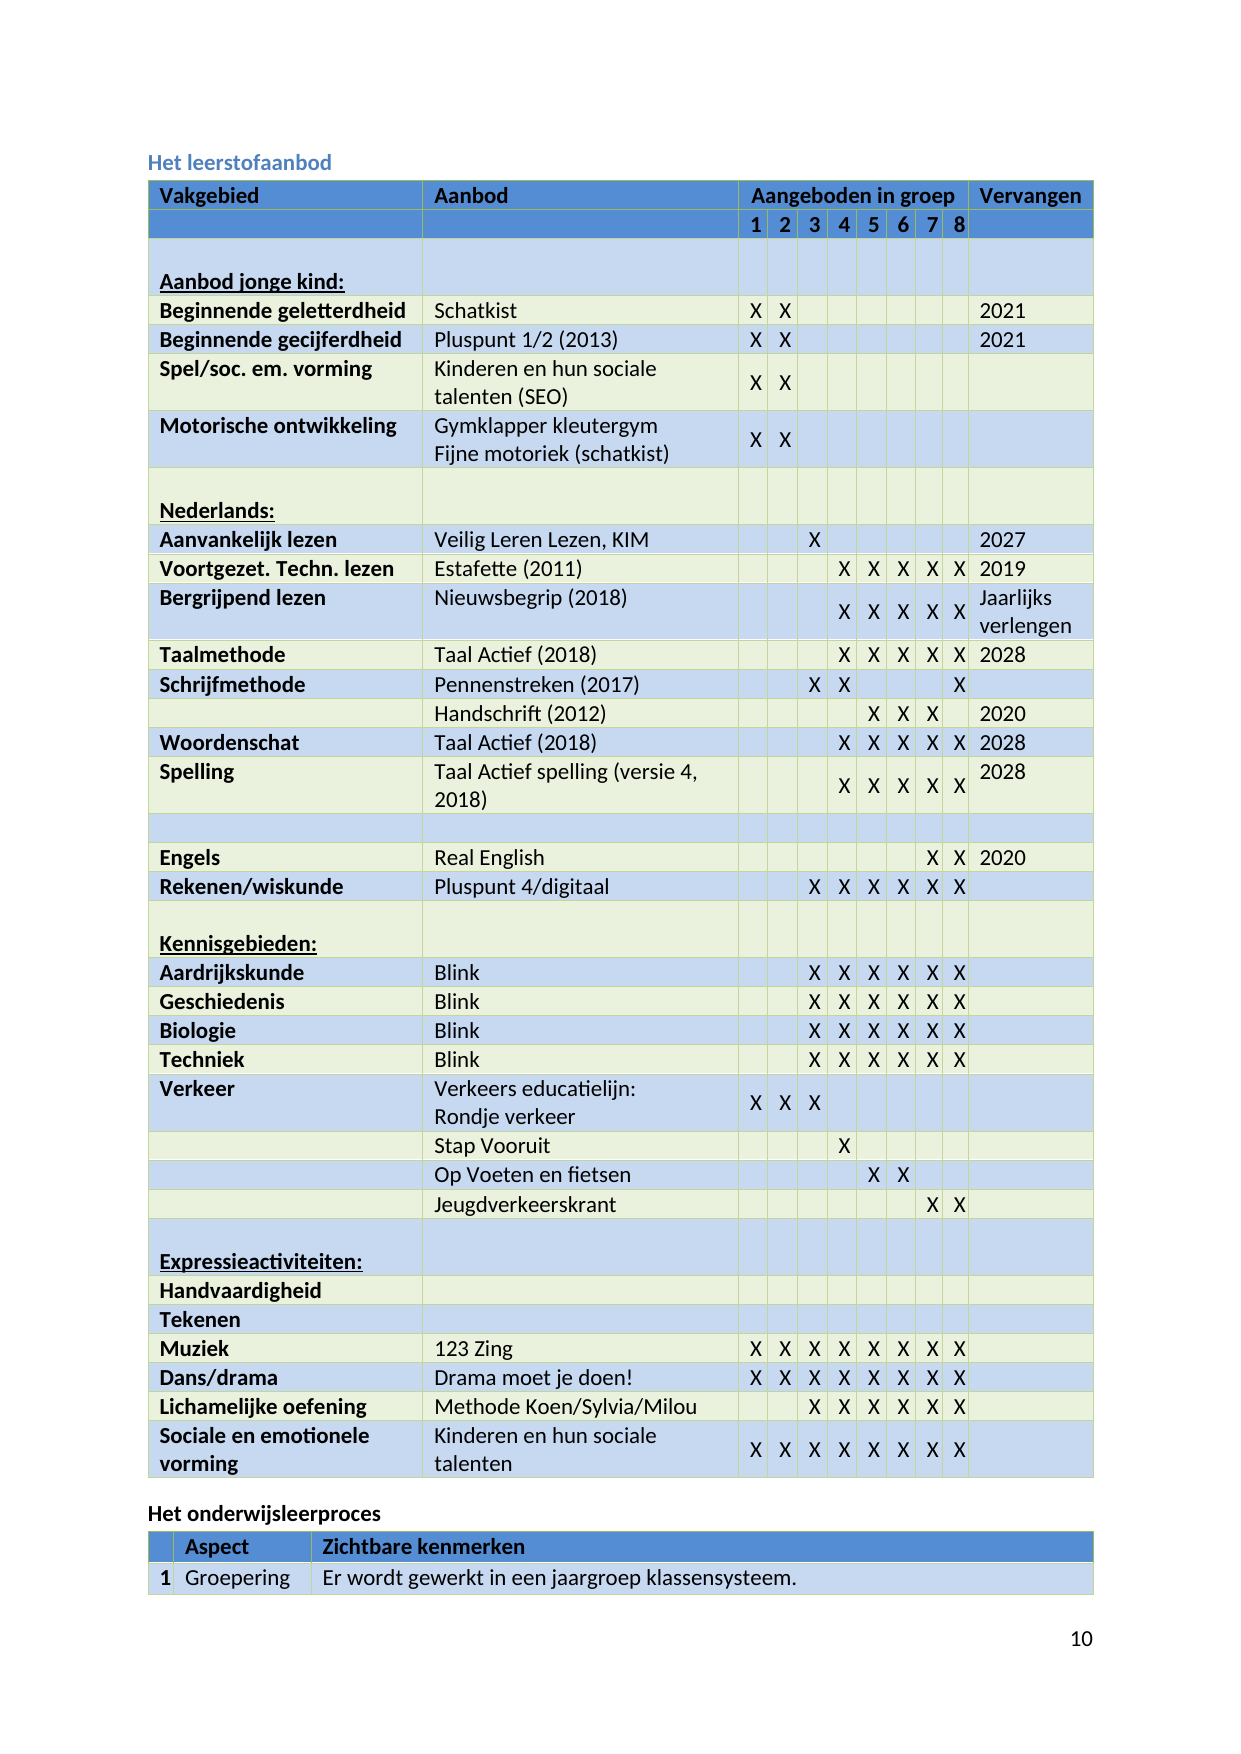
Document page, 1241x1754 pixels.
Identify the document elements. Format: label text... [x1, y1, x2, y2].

table_cell X [857, 872, 886, 900]
table_cell [887, 1190, 915, 1218]
table_cell [943, 354, 968, 410]
table_cell X [798, 1075, 827, 1131]
table_cell X [857, 958, 886, 986]
table_cell X [916, 872, 942, 900]
table_cell Dans/drama [149, 1363, 422, 1391]
table_cell [768, 525, 797, 553]
table_cell X [768, 325, 797, 353]
table_cell X [943, 1421, 968, 1477]
table_cell Sociale en emotionele vorming [149, 1421, 422, 1477]
table_cell X [828, 1363, 856, 1391]
table_cell [887, 1305, 915, 1333]
table_cell X [887, 728, 915, 756]
table_cell [916, 525, 942, 553]
table_cell [943, 814, 968, 842]
table_cell [857, 411, 886, 467]
table_cell Lichamelijke oefening [149, 1392, 422, 1420]
table_cell Pluspunt 4/digitaal [423, 872, 738, 900]
table_cell [739, 1190, 767, 1218]
table_cell [943, 411, 968, 467]
table_cell Schrijfmethode [149, 670, 422, 698]
table_cell 4 [828, 210, 856, 238]
table_cell [423, 468, 738, 524]
table_cell X [739, 325, 767, 353]
table_cell [768, 699, 797, 727]
table_cell X [798, 1363, 827, 1391]
table_cell [739, 958, 767, 986]
table_cell 3 [798, 210, 827, 238]
table_cell [739, 1132, 767, 1159]
table_cell X [916, 641, 942, 669]
table_cell [969, 1075, 1093, 1131]
table_header Aanbod [423, 181, 738, 209]
table_cell Bergrijpend lezen [149, 584, 422, 639]
table_cell [739, 757, 767, 813]
table_cell Pluspunt 1/2 (2013) [423, 325, 738, 353]
table_cell [916, 1132, 942, 1159]
table_cell [943, 1161, 968, 1189]
table_cell X [916, 1334, 942, 1362]
table_cell [423, 814, 738, 842]
table_header Zichtbare kenmerken [312, 1532, 1093, 1562]
table_cell [798, 411, 827, 467]
table_cell [916, 901, 942, 957]
table_cell Handschrift (2012) [423, 699, 738, 727]
table_cell [798, 1276, 827, 1304]
table_cell [943, 1276, 968, 1304]
table_cell X [857, 728, 886, 756]
table_cell [887, 1219, 915, 1275]
table_cell [798, 584, 827, 639]
table_cell X [828, 670, 856, 698]
table_cell Methode Koen/Sylvia/Milou [423, 1392, 738, 1420]
table_cell Blink [423, 1045, 738, 1073]
table_cell [969, 1363, 1093, 1391]
table_cell [857, 1276, 886, 1304]
table_cell Beginnende gecijferdheid [149, 325, 422, 353]
table_cell [149, 1132, 422, 1159]
table_cell X [943, 1363, 968, 1391]
table_cell Geschiedenis [149, 987, 422, 1015]
table_cell X [943, 1392, 968, 1420]
table_cell Verkeer [149, 1075, 422, 1131]
table_cell [969, 1045, 1093, 1073]
table_cell Rekenen/wiskunde [149, 872, 422, 900]
table_cell [969, 411, 1093, 467]
table_cell 1 [149, 1564, 173, 1594]
table_cell [798, 296, 827, 324]
table_cell Nederlands: [149, 468, 422, 524]
table_cell [828, 699, 856, 727]
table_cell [312, 1564, 1093, 1594]
table_cell [969, 1161, 1093, 1189]
table_cell 2020 [969, 699, 1093, 727]
table_cell X [798, 1421, 827, 1477]
table_cell [739, 1392, 767, 1420]
table_cell [969, 958, 1093, 986]
table_cell [887, 1075, 915, 1131]
table_cell [739, 525, 767, 553]
table_cell [768, 757, 797, 813]
table_cell [969, 1334, 1093, 1362]
table_cell Tekenen [149, 1305, 422, 1333]
table_cell [739, 901, 767, 957]
table_cell Aardrijkskunde [149, 958, 422, 986]
table_cell Stap Vooruit [423, 1132, 738, 1159]
table_cell [828, 325, 856, 353]
table_cell X [857, 1016, 886, 1044]
table_cell X [798, 670, 827, 698]
table_cell [739, 1305, 767, 1333]
table_cell [943, 901, 968, 957]
table_cell X [943, 843, 968, 871]
table_cell X [857, 641, 886, 669]
table_cell X [739, 1363, 767, 1391]
table_cell [969, 239, 1093, 295]
table_cell [798, 757, 827, 813]
table_cell X [739, 354, 767, 410]
table_cell [969, 670, 1093, 698]
table_cell X [943, 987, 968, 1015]
table_cell [943, 325, 968, 353]
table_cell [857, 1219, 886, 1275]
table_cell [887, 843, 915, 871]
table_cell [857, 525, 886, 553]
table_cell Groepering van de leerlingen [174, 1564, 311, 1594]
table_cell Spelling [149, 757, 422, 813]
table_cell [969, 901, 1093, 957]
table_cell X [828, 1421, 856, 1477]
table_cell X [828, 1016, 856, 1044]
table_cell [828, 814, 856, 842]
table_cell [768, 728, 797, 756]
table_cell X [916, 1363, 942, 1391]
table_cell [887, 525, 915, 553]
table_cell [768, 958, 797, 986]
table_cell [768, 641, 797, 669]
table_cell 8 [943, 210, 968, 238]
table_cell [768, 555, 797, 582]
table_cell [943, 1219, 968, 1275]
table_cell X [798, 1045, 827, 1073]
table_cell X [768, 1363, 797, 1391]
table_cell [149, 814, 422, 842]
table_cell X [943, 1190, 968, 1218]
table_cell [857, 814, 886, 842]
table_cell [798, 1132, 827, 1159]
table_cell [916, 1219, 942, 1275]
table_cell 7 [916, 210, 942, 238]
table_cell Kennisgebieden: [149, 901, 422, 957]
table_cell X [798, 525, 827, 553]
table_cell [798, 354, 827, 410]
table_cell [916, 354, 942, 410]
table_cell [768, 1161, 797, 1189]
table_cell 1 [739, 210, 767, 238]
table_cell X [916, 843, 942, 871]
table_cell Expressieactiviteiten: [149, 1219, 422, 1275]
table_cell X [916, 1045, 942, 1073]
table_cell X [887, 1392, 915, 1420]
table_cell [828, 1305, 856, 1333]
table_cell [768, 1305, 797, 1333]
table_cell [739, 814, 767, 842]
table_cell [916, 1075, 942, 1131]
table_cell X [916, 699, 942, 727]
table_cell [739, 987, 767, 1015]
table_cell [739, 584, 767, 639]
table_cell X [798, 1334, 827, 1362]
table_cell [887, 468, 915, 524]
table_cell X [943, 872, 968, 900]
table_cell [916, 325, 942, 353]
table_cell Drama moet je doen! [423, 1363, 738, 1391]
table_cell X [857, 1334, 886, 1362]
table_cell Real English [423, 843, 738, 871]
table_cell [739, 670, 767, 698]
table_cell X [887, 958, 915, 986]
table_header Vakgebied [149, 181, 422, 209]
table_cell [828, 843, 856, 871]
table_cell [739, 641, 767, 669]
table_cell X [857, 1421, 886, 1477]
table_cell [857, 843, 886, 871]
table_cell Taal Actief (2018) [423, 728, 738, 756]
table_header [149, 1532, 173, 1562]
table_cell [798, 814, 827, 842]
table_cell X [943, 1016, 968, 1044]
table_cell [943, 525, 968, 553]
table_cell X [916, 757, 942, 813]
table_cell X [916, 1016, 942, 1044]
table_cell [969, 1421, 1093, 1477]
table_header Aangeboden in groep [739, 181, 968, 209]
table_cell X [828, 1392, 856, 1420]
table_cell Aanvankelijk lezen [149, 525, 422, 553]
table_cell [969, 1305, 1093, 1333]
table_cell X [798, 1016, 827, 1044]
table_cell X [916, 555, 942, 582]
table_cell Beginnende geletterdheid [149, 296, 422, 324]
table_cell [768, 1045, 797, 1073]
table_cell X [857, 584, 886, 639]
subtitle Het leerstofaanbod [148, 148, 1093, 176]
table_cell [739, 239, 767, 295]
table_cell X [798, 1392, 827, 1420]
table_cell [828, 239, 856, 295]
table_cell [828, 1161, 856, 1189]
table_cell X [798, 872, 827, 900]
table_cell X [857, 1363, 886, 1391]
table_header Vervangen [969, 181, 1093, 209]
table_cell X [857, 1161, 886, 1189]
table_cell [943, 296, 968, 324]
table_cell [828, 468, 856, 524]
table_cell [739, 1276, 767, 1304]
table_cell X [739, 1334, 767, 1362]
table_cell Blink [423, 958, 738, 986]
table_cell Taal Actief (2018) [423, 641, 738, 669]
table_cell [969, 1276, 1093, 1304]
table_cell X [887, 699, 915, 727]
table_cell [798, 843, 827, 871]
table_cell [916, 468, 942, 524]
table_cell X [943, 1334, 968, 1362]
table_cell [969, 1190, 1093, 1218]
table_cell X [768, 354, 797, 410]
table_cell [423, 239, 738, 295]
table_cell [969, 1219, 1093, 1275]
table_cell [768, 814, 797, 842]
table_cell X [828, 872, 856, 900]
table_cell [149, 699, 422, 727]
table_cell 2 [768, 210, 797, 238]
table_cell X [828, 757, 856, 813]
table_cell X [828, 958, 856, 986]
table_cell X [916, 987, 942, 1015]
table_cell [768, 872, 797, 900]
table_cell X [887, 987, 915, 1015]
table_cell [768, 1276, 797, 1304]
table_cell X [916, 958, 942, 986]
table_cell [423, 1219, 738, 1275]
table_cell X [943, 555, 968, 582]
table_cell Kinderen en hun sociale talenten [423, 1421, 738, 1477]
table_cell 2028 [969, 757, 1093, 813]
table_cell X [739, 296, 767, 324]
table_cell X [739, 1075, 767, 1131]
table_cell [969, 987, 1093, 1015]
table_cell X [887, 872, 915, 900]
table_cell X [916, 1392, 942, 1420]
table_cell [857, 1305, 886, 1333]
table_cell [857, 1190, 886, 1218]
table_cell [798, 468, 827, 524]
table_cell [857, 1132, 886, 1159]
table_cell [857, 670, 886, 698]
table_cell X [887, 1016, 915, 1044]
table_cell Spel/soc. em. vorming [149, 354, 422, 410]
table_cell X [828, 555, 856, 582]
table_cell [857, 325, 886, 353]
table_cell X [857, 555, 886, 582]
table_cell [916, 1161, 942, 1189]
table_cell [768, 901, 797, 957]
table_cell Nieuwsbegrip (2018) [423, 584, 738, 639]
table_cell X [943, 757, 968, 813]
table_cell [969, 814, 1093, 842]
table_cell [943, 699, 968, 727]
table_cell X [857, 987, 886, 1015]
table_cell X [916, 584, 942, 639]
table_cell [768, 584, 797, 639]
table_cell [798, 699, 827, 727]
table_cell [828, 411, 856, 467]
table_cell [739, 843, 767, 871]
table_cell [857, 239, 886, 295]
table_cell X [828, 1045, 856, 1073]
table_cell X [887, 757, 915, 813]
table_cell [887, 814, 915, 842]
table_cell [739, 1219, 767, 1275]
table_cell X [828, 641, 856, 669]
table_cell [739, 555, 767, 582]
table_cell [943, 1132, 968, 1159]
table_cell [423, 901, 738, 957]
table_cell X [887, 1161, 915, 1189]
table_cell [798, 728, 827, 756]
table_cell [768, 1392, 797, 1420]
table_cell 2020 [969, 843, 1093, 871]
table_cell [423, 1276, 738, 1304]
table_cell Engels [149, 843, 422, 871]
table_cell Woordenschat [149, 728, 422, 756]
table_cell X [768, 296, 797, 324]
table_cell Verkeers educatielijn: Rondje verkeer [423, 1075, 738, 1131]
table_cell 2027 [969, 525, 1093, 553]
table_cell X [857, 1045, 886, 1073]
table_cell [857, 354, 886, 410]
table_header Aspect [174, 1532, 311, 1562]
table_cell [798, 555, 827, 582]
table_cell [887, 1132, 915, 1159]
table_cell [969, 1392, 1093, 1420]
table_cell [887, 239, 915, 295]
table_cell [798, 641, 827, 669]
table_cell Biologie [149, 1016, 422, 1044]
table_cell X [887, 1334, 915, 1362]
table_cell X [887, 1363, 915, 1391]
table_cell [943, 468, 968, 524]
table_cell X [943, 641, 968, 669]
table_cell X [768, 411, 797, 467]
table_cell X [887, 641, 915, 669]
table_cell Veilig Leren Lezen, KIM [423, 525, 738, 553]
table_cell 5 [857, 210, 886, 238]
table_cell [798, 1190, 827, 1218]
table_cell 2021 [969, 325, 1093, 353]
table_cell [857, 468, 886, 524]
table_cell [887, 670, 915, 698]
table_cell X [943, 670, 968, 698]
table_cell [149, 210, 422, 238]
table_cell [943, 239, 968, 295]
table_cell [887, 901, 915, 957]
table_cell Taalmethode [149, 641, 422, 669]
table_cell X [887, 555, 915, 582]
table_cell [739, 1161, 767, 1189]
table_cell [916, 1276, 942, 1304]
table_cell X [916, 728, 942, 756]
table_cell [798, 901, 827, 957]
table_cell Gymklapper kleutergym Fijne motoriek (schatkist) [423, 411, 738, 467]
table_cell [969, 872, 1093, 900]
table_cell [828, 1276, 856, 1304]
table_cell 2028 [969, 728, 1093, 756]
table_cell [916, 296, 942, 324]
table_cell [857, 296, 886, 324]
table_cell X [739, 411, 767, 467]
table_cell 2021 [969, 296, 1093, 324]
table_cell X [768, 1421, 797, 1477]
table_cell [739, 872, 767, 900]
table_cell [857, 901, 886, 957]
table_cell [943, 1305, 968, 1333]
table_cell [887, 296, 915, 324]
table_cell X [857, 1392, 886, 1420]
table_cell Muziek [149, 1334, 422, 1362]
table_cell X [828, 728, 856, 756]
table_cell [828, 525, 856, 553]
table_cell [943, 1075, 968, 1131]
table_cell X [887, 1421, 915, 1477]
table_cell [739, 468, 767, 524]
table_cell X [768, 1334, 797, 1362]
table_cell [739, 728, 767, 756]
table_cell [798, 325, 827, 353]
table_cell Techniek [149, 1045, 422, 1073]
table_cell [828, 1075, 856, 1131]
table_cell [768, 987, 797, 1015]
table_cell 6 [887, 210, 915, 238]
table_cell [969, 1132, 1093, 1159]
table_cell [768, 239, 797, 295]
table_cell Jeugdverkeerskrant [423, 1190, 738, 1218]
table_cell X [798, 958, 827, 986]
table_cell Taal Actief spelling (versie 4, 2018) [423, 757, 738, 813]
table_cell [828, 354, 856, 410]
table_cell [887, 411, 915, 467]
table_cell [149, 1161, 422, 1189]
table_cell X [828, 1334, 856, 1362]
table_cell X [887, 1045, 915, 1073]
table_cell [969, 210, 1093, 238]
table_cell [798, 1219, 827, 1275]
table_cell Schatkist [423, 296, 738, 324]
table_cell [828, 901, 856, 957]
table_cell [887, 1276, 915, 1304]
table_cell [739, 1045, 767, 1073]
table_cell X [739, 1421, 767, 1477]
table_cell [798, 1305, 827, 1333]
table_cell [916, 670, 942, 698]
table_cell X [916, 1421, 942, 1477]
table_cell [828, 296, 856, 324]
table_cell [768, 1016, 797, 1044]
table_cell X [828, 584, 856, 639]
table_cell Aanbod jonge kind: [149, 239, 422, 295]
table_cell [739, 1016, 767, 1044]
table_cell [768, 468, 797, 524]
table_cell [857, 1075, 886, 1131]
table_cell [916, 814, 942, 842]
table_cell Kinderen en hun sociale talenten (SEO) [423, 354, 738, 410]
table_cell [768, 843, 797, 871]
table_cell [969, 468, 1093, 524]
table_cell X [768, 1075, 797, 1131]
table_cell X [943, 958, 968, 986]
table_cell Blink [423, 987, 738, 1015]
table_cell X [887, 584, 915, 639]
table_cell Blink [423, 1016, 738, 1044]
table_cell X [828, 1132, 856, 1159]
table_cell Jaarlijks verlengen [969, 584, 1093, 639]
table_cell X [943, 1045, 968, 1073]
table_cell [969, 354, 1093, 410]
table_cell [423, 210, 738, 238]
table_cell [798, 239, 827, 295]
table_cell Estafette (2011) [423, 555, 738, 582]
table_cell [916, 239, 942, 295]
table_cell Pennenstreken (2017) [423, 670, 738, 698]
table_cell [828, 1190, 856, 1218]
table_cell [887, 354, 915, 410]
table_cell [768, 1132, 797, 1159]
table_cell Handvaardigheid [149, 1276, 422, 1304]
table_cell Voortgezet. Techn. lezen [149, 555, 422, 582]
table_cell X [916, 1190, 942, 1218]
table_cell [768, 670, 797, 698]
table_cell 2019 [969, 555, 1093, 582]
table_cell X [943, 584, 968, 639]
table_cell [916, 411, 942, 467]
table_cell [768, 1219, 797, 1275]
table_cell 123 Zing [423, 1334, 738, 1362]
table_cell [887, 325, 915, 353]
table_cell X [857, 757, 886, 813]
table_cell [798, 1161, 827, 1189]
table_cell 2028 [969, 641, 1093, 669]
table_cell [739, 699, 767, 727]
table_cell X [828, 987, 856, 1015]
table_cell [916, 1305, 942, 1333]
table_cell [423, 1305, 738, 1333]
table_cell [768, 1190, 797, 1218]
table_cell X [798, 987, 827, 1015]
table_cell [969, 1016, 1093, 1044]
table_cell Op Voeten en fietsen [423, 1161, 738, 1189]
table_cell X [943, 728, 968, 756]
table_cell [828, 1219, 856, 1275]
table_cell X [857, 699, 886, 727]
table_cell [149, 1190, 422, 1218]
table_cell Motorische ontwikkeling [149, 411, 422, 467]
subtitle Het onderwijsleerproces [148, 1499, 1093, 1527]
